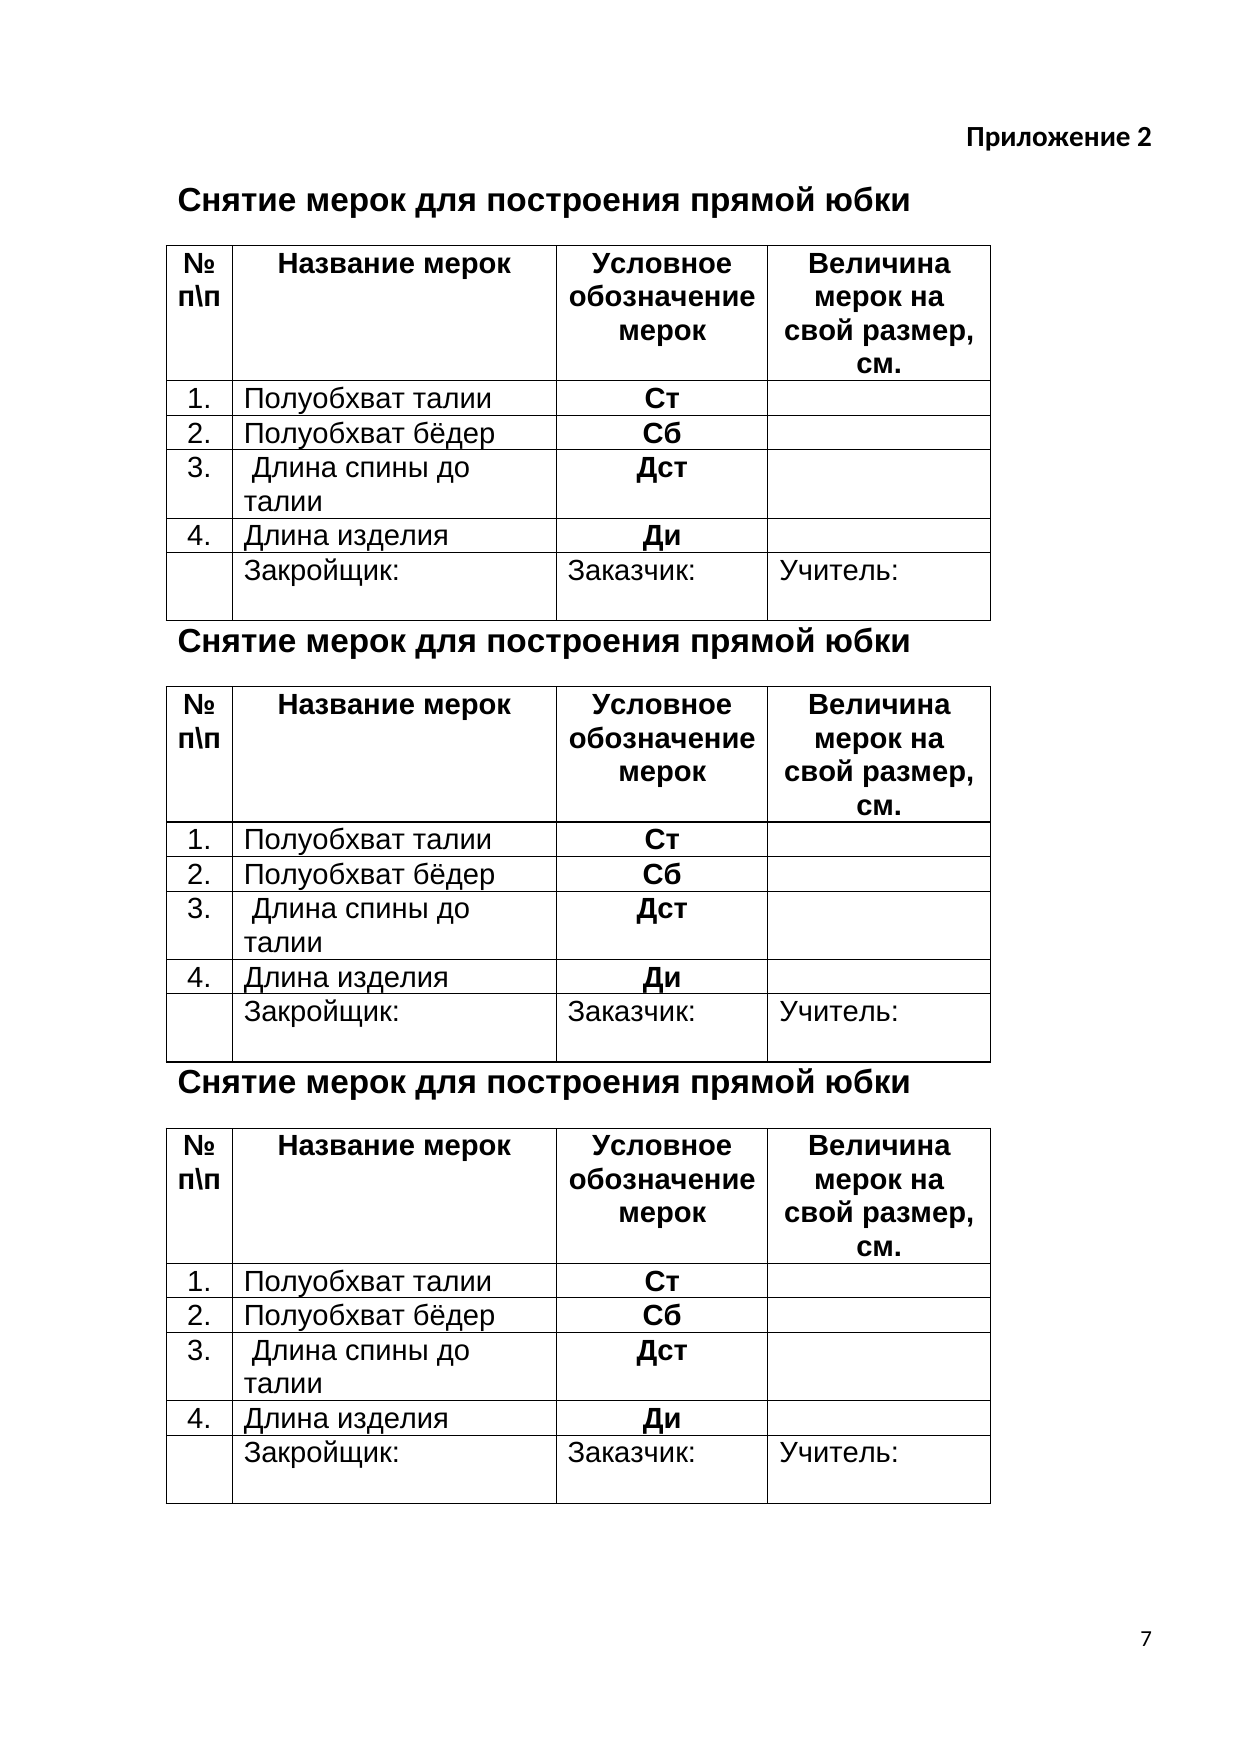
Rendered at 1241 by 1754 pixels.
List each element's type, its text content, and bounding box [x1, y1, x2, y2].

table_cell Сб [557, 1298, 767, 1332]
table_cell Длина спины до талии [233, 1333, 556, 1400]
table_cell Учитель: [768, 1436, 990, 1503]
table_cell Длина изделия [233, 960, 556, 993]
table_cell Полуобхват талии [233, 1264, 556, 1297]
table_cell Ст [557, 381, 767, 415]
table_cell Закройщик: [233, 1436, 556, 1503]
table_cell 3. [167, 450, 232, 517]
table_cell Сб [557, 857, 767, 891]
table_cell 4. [167, 960, 232, 993]
table_cell [768, 519, 990, 552]
table_cell Ст [557, 823, 767, 856]
table_header Условное обозначение мерок [557, 1129, 767, 1263]
table_cell [768, 1264, 990, 1297]
table_cell Ди [557, 960, 767, 993]
table_cell Полуобхват бёдер [233, 857, 556, 891]
table_header № п\п [167, 1129, 232, 1263]
table_cell Дст [557, 892, 767, 959]
table_cell [768, 381, 990, 415]
table_cell [768, 1401, 990, 1434]
table_cell Полуобхват бёдер [233, 1298, 556, 1332]
table_cell Учитель: [768, 553, 990, 620]
table_cell Заказчик: [557, 994, 767, 1061]
table_cell Сб [557, 416, 767, 449]
table_cell [167, 994, 232, 1061]
table_header Условное обозначение мерок [557, 687, 767, 821]
table_cell Заказчик: [557, 553, 767, 620]
table_cell Ди [557, 519, 767, 552]
table_cell 3. [167, 1333, 232, 1400]
table_cell Дст [557, 450, 767, 517]
table_cell Полуобхват талии [233, 381, 556, 415]
table_cell Длина изделия [233, 519, 556, 552]
table_cell [768, 823, 990, 856]
table_cell 2. [167, 857, 232, 891]
table_cell [768, 1333, 990, 1400]
table_cell Полуобхват бёдер [233, 416, 556, 449]
table_cell 1. [167, 381, 232, 415]
table_cell Дст [557, 1333, 767, 1400]
table_header Величина мерок на свой размер, см. [768, 1129, 990, 1263]
table_cell 4. [167, 1401, 232, 1434]
table_cell 2. [167, 1298, 232, 1332]
table_cell [167, 1436, 232, 1503]
table_header № п\п [167, 687, 232, 821]
table_cell 3. [167, 892, 232, 959]
table_cell [768, 857, 990, 891]
table_cell [167, 553, 232, 620]
text Приложение 2 [177, 118, 1152, 154]
text Снятие мерок для построения прямой юбки [177, 180, 1152, 218]
table_cell 2. [167, 416, 232, 449]
table_cell [768, 1298, 990, 1332]
table_cell Ст [557, 1264, 767, 1297]
table_cell [768, 416, 990, 449]
table_header Название мерок [233, 246, 556, 380]
table_header Условное обозначение мерок [557, 246, 767, 380]
table_cell 1. [167, 823, 232, 856]
table_header Величина мерок на свой размер, см. [768, 687, 990, 821]
table_cell [768, 450, 990, 517]
table_header Величина мерок на свой размер, см. [768, 246, 990, 380]
table_cell Длина спины до талии [233, 450, 556, 517]
text Снятие мерок для построения прямой юбки [177, 621, 1152, 659]
table_cell [768, 960, 990, 993]
table_cell [768, 892, 990, 959]
table_cell 4. [167, 519, 232, 552]
table_cell Учитель: [768, 994, 990, 1061]
table_cell Полуобхват талии [233, 823, 556, 856]
table_header Название мерок [233, 687, 556, 821]
table_cell Заказчик: [557, 1436, 767, 1503]
table_cell Закройщик: [233, 553, 556, 620]
table_header № п\п [167, 246, 232, 380]
table_cell Длина спины до талии [233, 892, 556, 959]
table_header Название мерок [233, 1129, 556, 1263]
text Снятие мерок для построения прямой юбки [177, 1062, 1152, 1101]
table_cell Ди [557, 1401, 767, 1434]
table_cell 1. [167, 1264, 232, 1297]
table_cell Закройщик: [233, 994, 556, 1061]
table_cell Длина изделия [233, 1401, 556, 1434]
